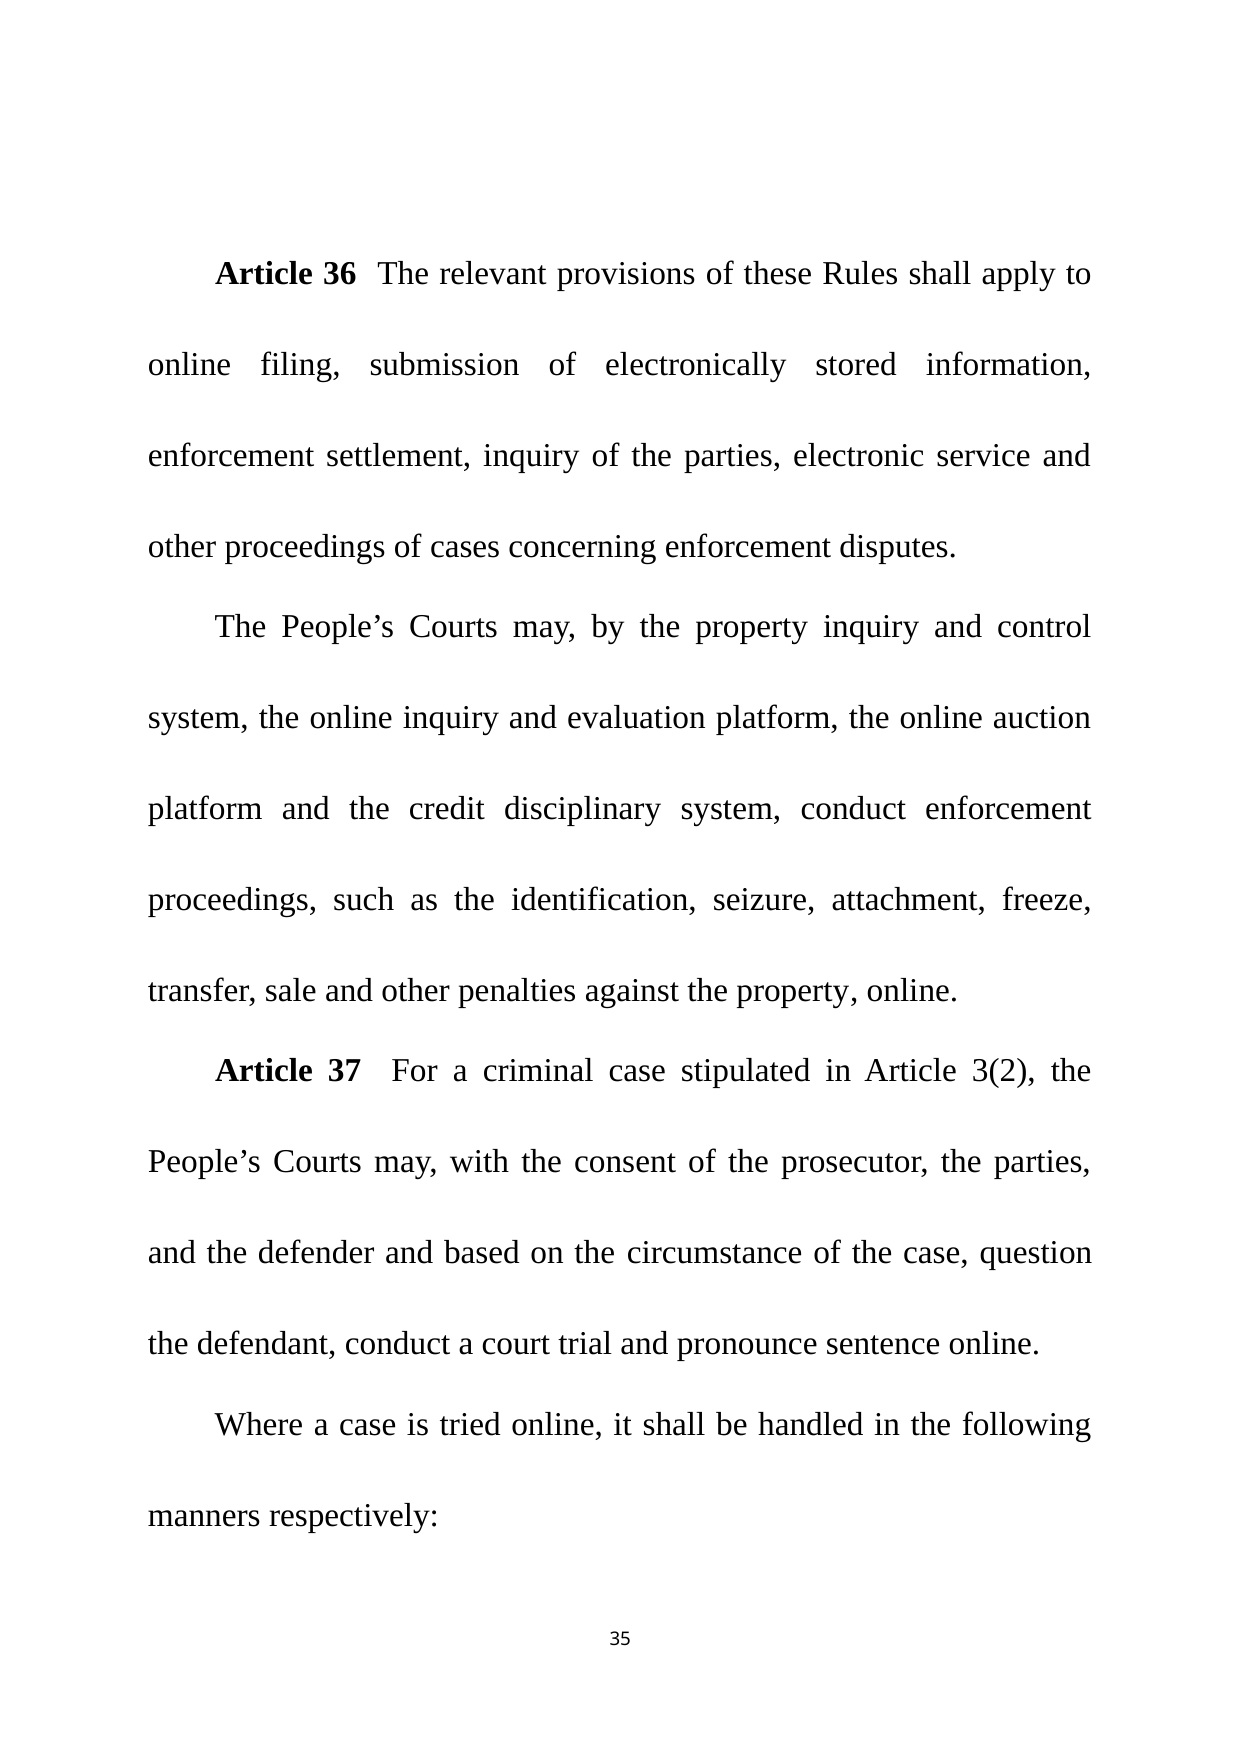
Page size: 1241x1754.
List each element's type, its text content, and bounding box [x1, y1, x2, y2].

text Where a case is tried online, it shall be handled in the following manners respectively: [148, 1391, 1092, 1546]
text Article 37 For a criminal case stipulated in Article 3(2), the People’s Courts may, with the consent of the prosecutor, the parties, and the defender and based on the circumstance of the case, question the defendant, conduct a court trial and pronounce sentence online. [148, 1037, 1092, 1375]
text Article 36 The relevant provisions of these Rules shall apply to online filing, submission of electronically stored information, enforcement settlement, inquiry of the parties, electronic service and other proceedings of cases concerning enforcement disputes. [148, 240, 1092, 578]
text The People’s Courts may, by the property inquiry and control system, the online inquiry and evaluation platform, the online auction platform and the credit disciplinary system, conduct enforcement proceedings, such as the identification, seizure, attachment, freeze, transfer, sale and other penalties against the property, online. [148, 593, 1092, 1022]
